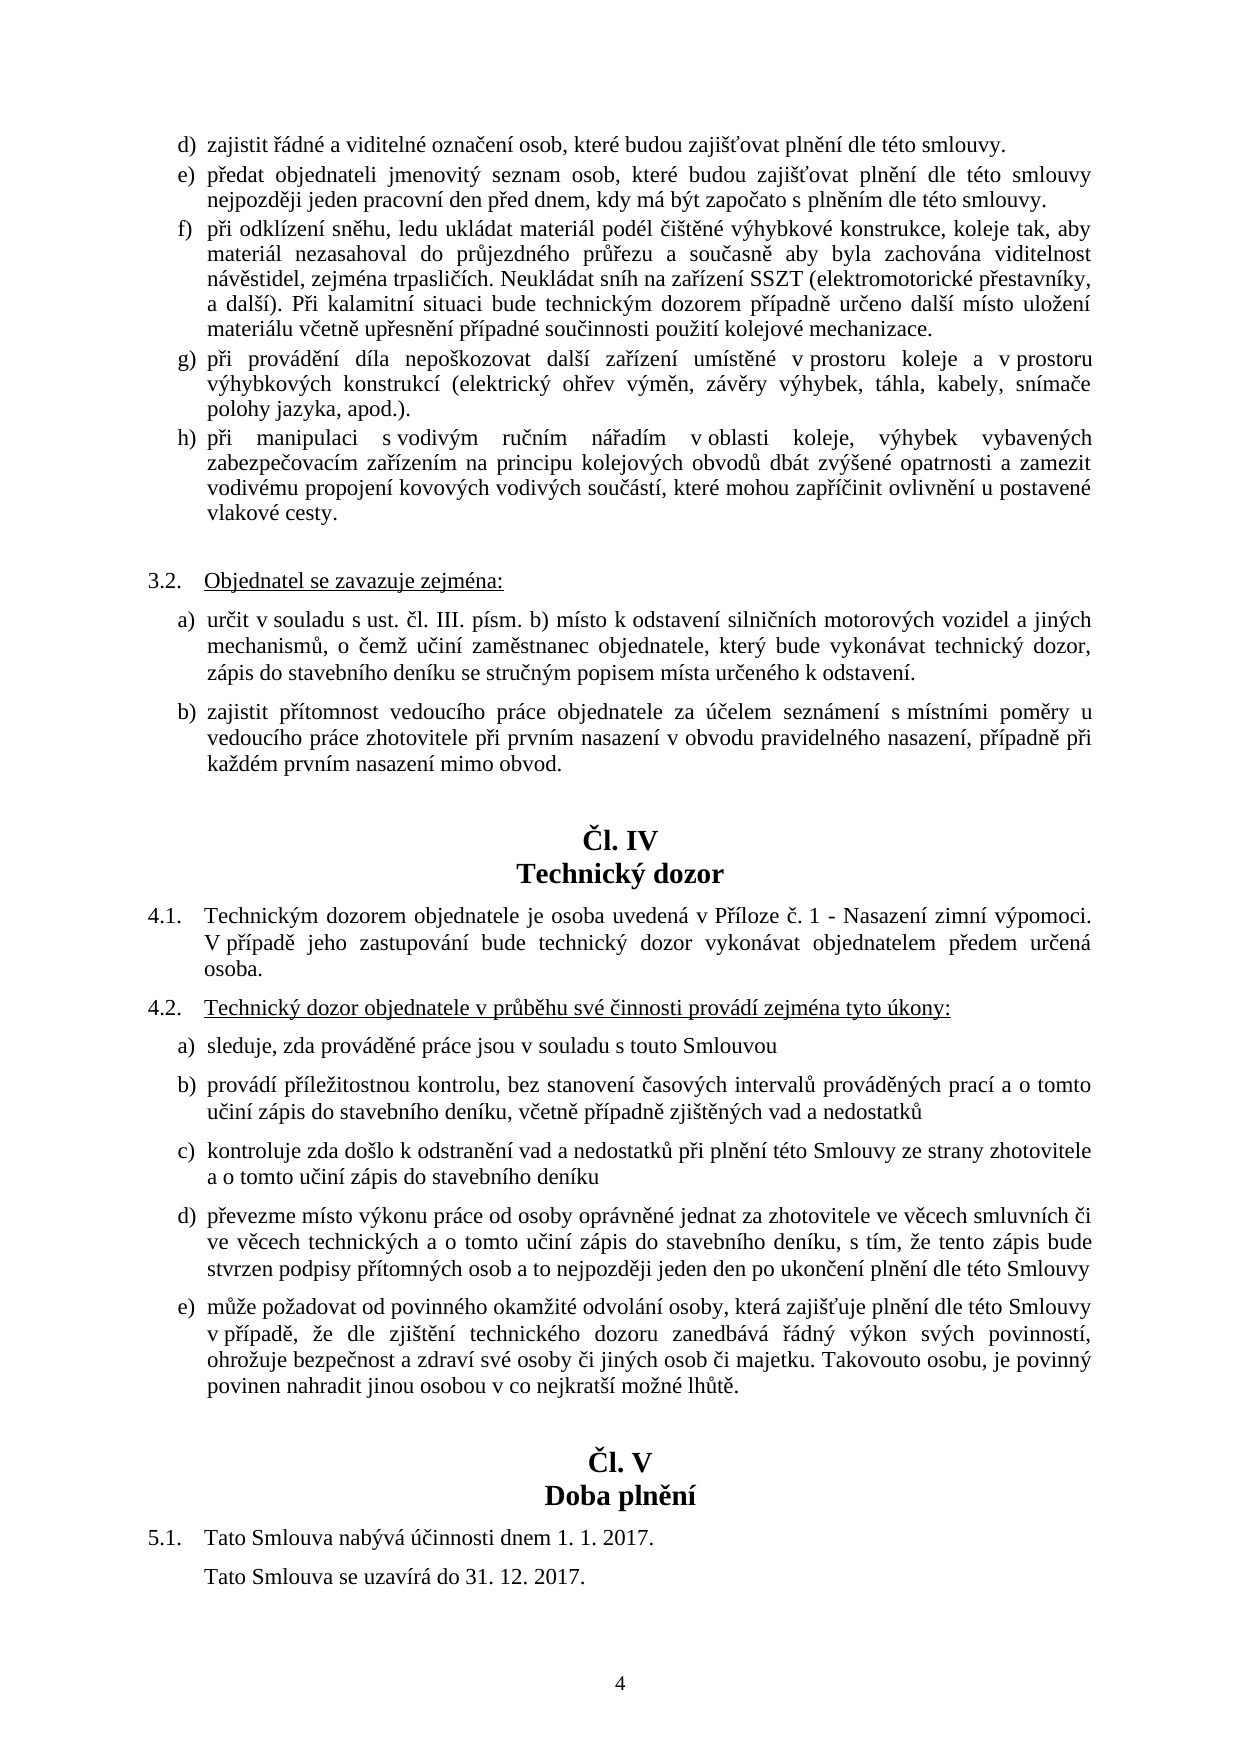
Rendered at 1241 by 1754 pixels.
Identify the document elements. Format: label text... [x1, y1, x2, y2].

text 5.1. Tato Smlouva nabývá účinnosti dnem 1. 1. 2017. [148, 1524, 1092, 1551]
list sleduje, zda prováděné práce jsou v souladu s touto Smlouvou [177, 1033, 1092, 1059]
subtitle Čl. V [148, 1445, 1092, 1478]
list zajistit přítomnost vedoucího práce objednatele za účelem seznámení s místními poměry u vedoucího práce zhotovitele při prvním nasazení v obvodu pravidelného nasazení, případně při každém prvním nasazení mimo obvod. [177, 698, 1092, 777]
list při odklízení sněhu, ledu ukládat materiál podél čištěné výhybkové konstrukce, koleje tak, aby materiál nezasahoval do průjezdného průřezu a současně aby byla zachována viditelnost návěstidel, zejména trpasličích. Neukládat sníh na zařízení SSZT (elektromotorické přestavníky, a další). Při kalamitní situaci bude technickým dozorem případně určeno další místo uložení materiálu včetně upřesnění případné součinnosti použití kolejové mechanizace. [177, 216, 1092, 342]
list při provádění díla nepoškozovat další zařízení umístěné v prostoru koleje a v prostoru výhybkových konstrukcí (elektrický ohřev výměn, závěry výhybek, táhla, kabely, snímače polohy jazyka, apod.). [177, 346, 1092, 421]
list převezme místo výkonu práce od osoby oprávněné jednat za zhotovitele ve věcech smluvních či ve věcech technických a o tomto učiní zápis do stavebního deníku, s tím, že tento zápis bude stvrzen podpisy přítomných osob a to nejpozději jeden den po ukončení plnění dle této Smlouvy [177, 1202, 1092, 1281]
list kontroluje zda došlo k odstranění vad a nedostatků při plnění této Smlouvy ze strany zhotovitele a o tomto učiní zápis do stavebního deníku [177, 1137, 1092, 1189]
text Tato Smlouva se uzavírá do 31. 12. 2017. [204, 1563, 1092, 1589]
text 3.2. Objednatel se zavazuje zejména: [148, 567, 1092, 594]
subtitle Čl. IV [148, 823, 1092, 856]
list předat objednateli jmenovitý seznam osob, které budou zajišťovat plnění dle této smlouvy nejpozději jeden pracovní den před dnem, kdy má být započato s plněním dle této smlouvy. [177, 162, 1092, 212]
text 4.1. Technickým dozorem objednatele je osoba uvedená v Příloze č. 1 - Nasazení zimní výpomoci. V případě jeho zastupování bude technický dozor vykonávat objednatelem předem určená osoba. [148, 902, 1092, 981]
list při manipulaci s vodivým ručním nářadím v oblasti koleje, výhybek vybavených zabezpečovacím zařízením na principu kolejových obvodů dbát zvýšené opatrnosti a zamezit vodivému propojení kovových vodivých součástí, které mohou zapříčinit ovlivnění u postavené vlakové cesty. [177, 425, 1092, 526]
list určit v souladu s ust. čl. III. písm. b) místo k odstavení silničních motorových vozidel a jiných mechanismů, o čemž učiní zaměstnanec objednatele, který bude vykonávat technický dozor, zápis do stavebního deníku se stručným popisem místa určeného k odstavení. [177, 606, 1092, 685]
list provádí příležitostnou kontrolu, bez stanovení časových intervalů prováděných prací a o tomto učiní zápis do stavebního deníku, včetně případně zjištěných vad a nedostatků [177, 1071, 1092, 1124]
text 4.2. Technický dozor objednatele v průběhu své činnosti provádí zejména tyto úkony: [148, 994, 1092, 1020]
list může požadovat od povinného okamžité odvolání osoby, která zajišťuje plnění dle této Smlouvy v případě, že dle zjištění technického dozoru zanedbává řádný výkon svých povinností, ohrožuje bezpečnost a zdraví své osoby či jiných osob či majetku. Takovouto osobu, je povinný povinen nahradit jinou osobou v co nejkratší možné lhůtě. [177, 1293, 1092, 1399]
subtitle Doba plnění [148, 1478, 1092, 1512]
subtitle Technický dozor [148, 856, 1092, 890]
list zajistit řádné a viditelné označení osob, které budou zajišťovat plnění dle této smlouvy. [177, 133, 1092, 158]
